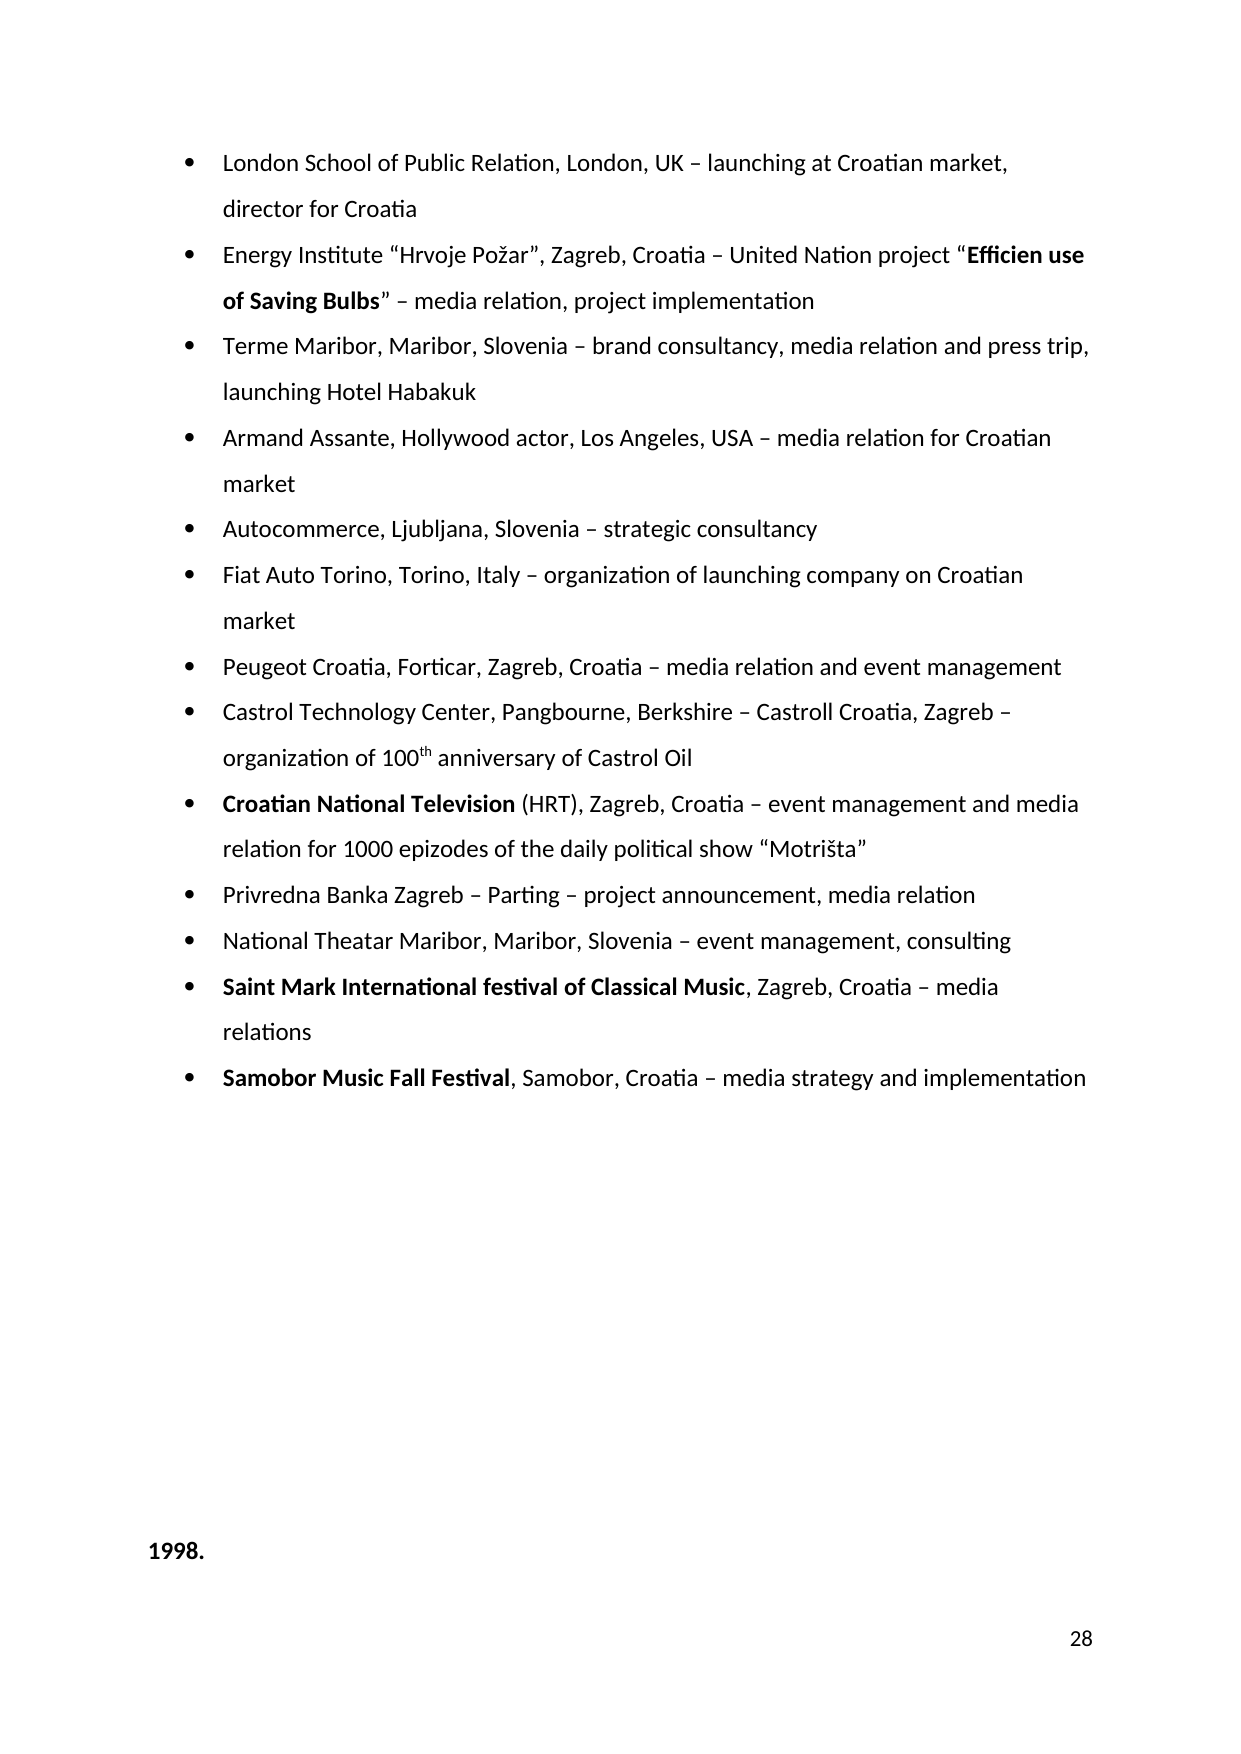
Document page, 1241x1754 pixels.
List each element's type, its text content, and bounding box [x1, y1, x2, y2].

list Autocommerce, Ljubljana, Slovenia – strategic consultancy [185, 513, 1093, 544]
list Fiat Auto Torino, Torino, Italy – organization of launching company on Croatian market [185, 559, 1093, 635]
list Peugeot Croatia, Forticar, Zagreb, Croatia – media relation and event management [185, 651, 1093, 681]
list National Theatar Maribor, Maribor, Slovenia – event management, consulting [185, 925, 1093, 956]
list Croatian National Television (HRT), Zagreb, Croatia – event management and media relation for 1000 epizodes of the daily political show “Motrišta” [185, 788, 1093, 864]
list London School of Public Relation, London, UK – launching at Croatian market, director for Croatia [185, 148, 1093, 224]
list Saint Mark International festival of Classical Music, Zagreb, Croatia – media relations [185, 971, 1093, 1047]
list Privredna Banka Zagreb – Parting – project announcement, media relation [185, 879, 1093, 910]
list Armand Assante, Hollywood actor, Los Angeles, USA – media relation for Croatian market [185, 422, 1093, 498]
list Terme Maribor, Maribor, Slovenia – brand consultancy, media relation and press trip, launching Hotel Habakuk [185, 331, 1093, 407]
list Energy Institute “Hrvoje Požar”, Zagreb, Croatia – United Nation project “Efficien use of Saving Bulbs” – media relation, project implementation [185, 239, 1093, 315]
list Samobor Music Fall Festival, Samobor, Croatia – media strategy and implementation [185, 1062, 1093, 1093]
text 1998. [148, 1535, 1093, 1566]
list Castrol Technology Center, Pangbourne, Berkshire – Castroll Croatia, Zagreb – organization of 100th anniversary of Castrol Oil [185, 696, 1093, 773]
